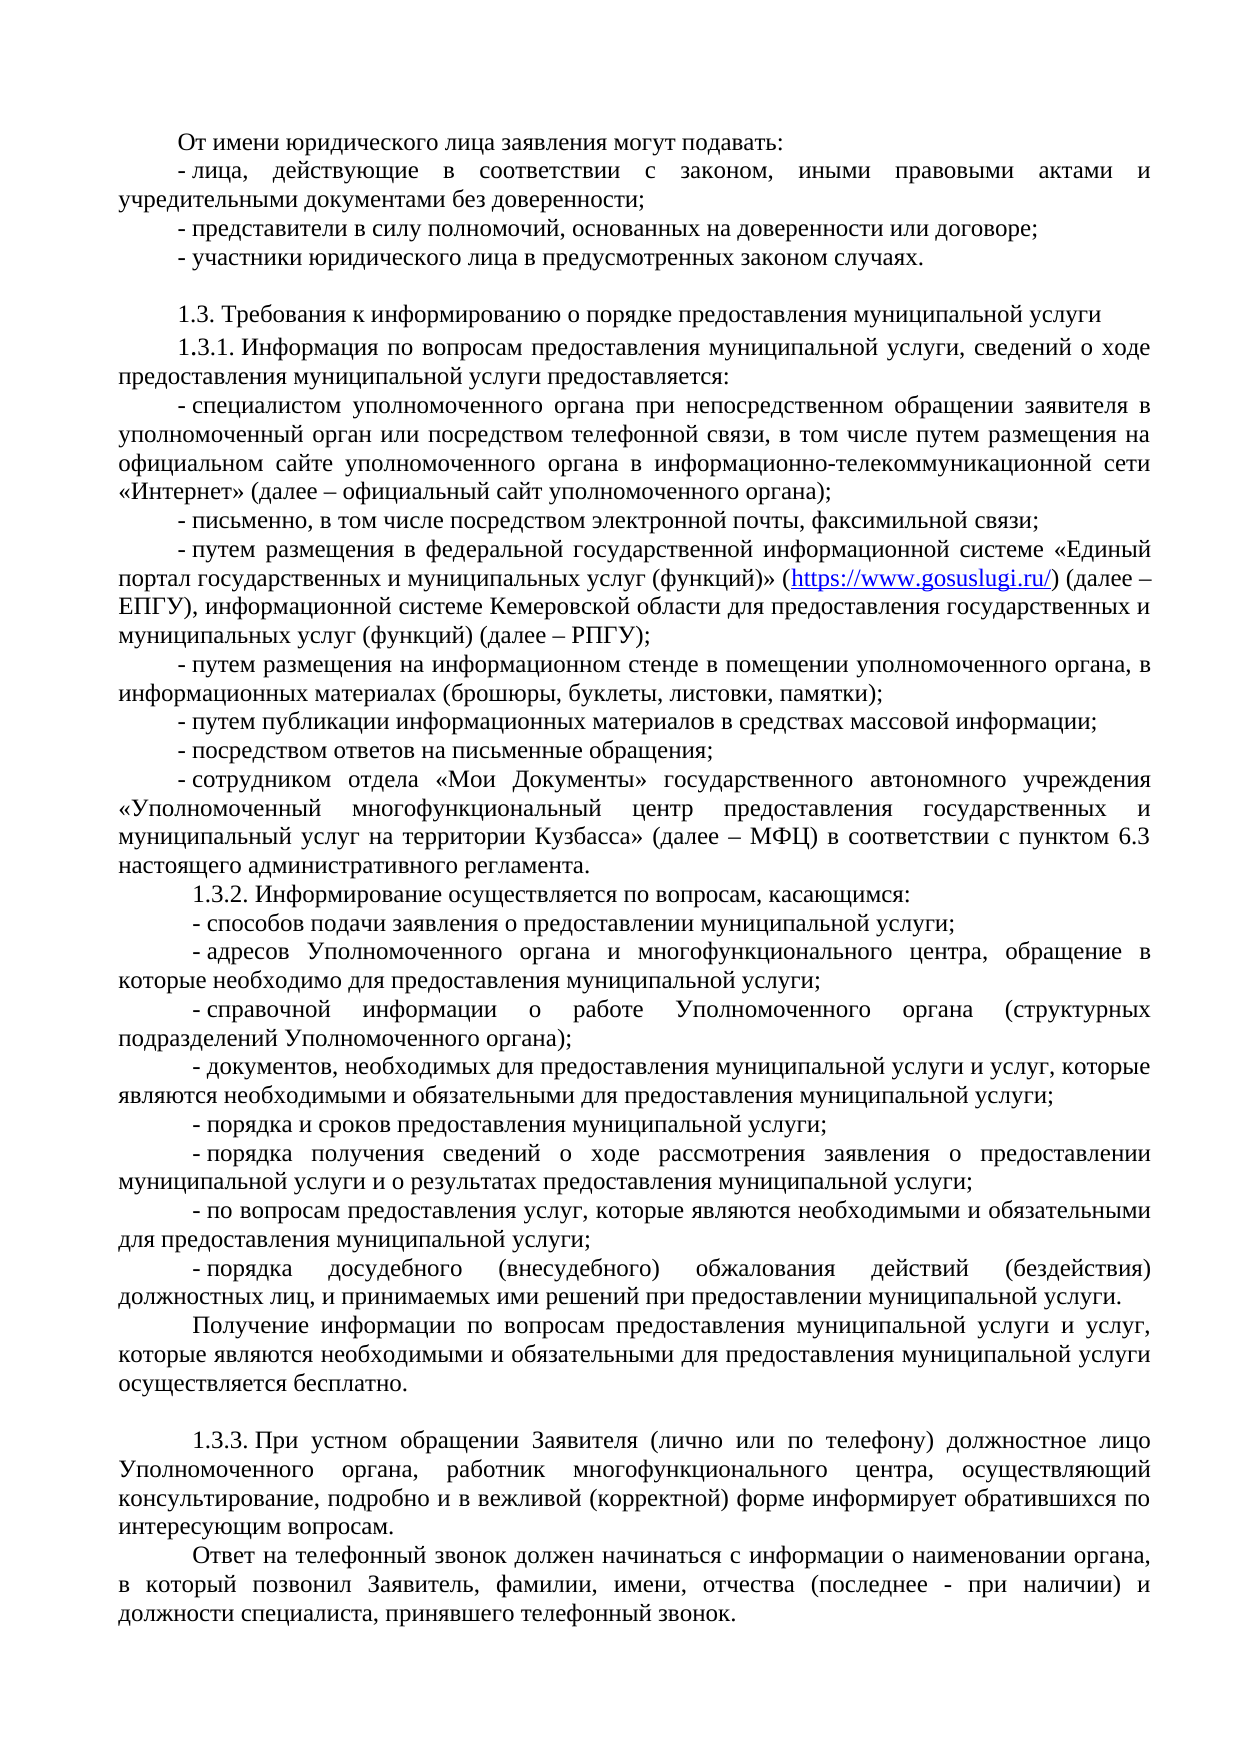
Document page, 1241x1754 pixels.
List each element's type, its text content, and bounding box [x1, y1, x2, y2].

text От имени юридического лица заявления могут подавать: [118, 127, 1152, 155]
text - письменно, в том числе посредством электронной почты, факсимильной связи; [118, 505, 1152, 534]
text - представители в силу полномочий, основанных на доверенности или договоре; [118, 213, 1152, 242]
text - лица, действующие в соответствии с законом, иными правовыми актами и учредительными документами без доверенности; [118, 155, 1152, 213]
text - порядка и сроков предоставления муниципальной услуги; [118, 1109, 1152, 1138]
text - по вопросам предоставления услуг, которые являются необходимыми и обязательными для предоставления муниципальной услуги; [118, 1195, 1152, 1253]
text Получение информации по вопросам предоставления муниципальной услуги и услуг, которые являются необходимыми и обязательными для предоставления муниципальной услуги осуществляется бесплатно. [118, 1310, 1152, 1396]
text 1.3.1. Информация по вопросам предоставления муниципальной услуги, сведений о ходе предоставления муниципальной услуги предоставляется: [118, 328, 1152, 390]
text - сотрудником отдела «Мои Документы» государственного автономного учреждения «Уполномоченный многофункциональный центр предоставления государственных и муниципальный услуг на территории Кузбасса» (далее – МФЦ) в соответствии с пунктом 6.3 настоящего административного регламента. [118, 764, 1152, 879]
text 1.3.3. При устном обращении Заявителя (лично или по телефону) должностное лицо Уполномоченного органа, работник многофункционального центра, осуществляющий консультирование, подробно и в вежливой (корректной) форме информирует обратившихся по интересующим вопросам. [118, 1425, 1152, 1540]
text - специалистом уполномоченного органа при непосредственном обращении заявителя в уполномоченный орган или посредством телефонной связи, в том числе путем размещения на официальном сайте уполномоченного органа в информационно-телекоммуникационной сети «Интернет» (далее – официальный сайт уполномоченного органа); [118, 390, 1152, 505]
text - посредством ответов на письменные обращения; [118, 735, 1152, 764]
text - порядка досудебного (внесудебного) обжалования действий (бездействия) должностных лиц, и принимаемых ими решений при предоставлении муниципальной услуги. [118, 1253, 1152, 1310]
text - документов, необходимых для предоставления муниципальной услуги и услуг, которые являются необходимыми и обязательными для предоставления муниципальной услуги; [118, 1051, 1152, 1109]
text - порядка получения сведений о ходе рассмотрения заявления о предоставлении муниципальной услуги и о результатах предоставления муниципальной услуги; [118, 1138, 1152, 1195]
text - путем размещения на информационном стенде в помещении уполномоченного органа, в информационных материалах (брошюры, буклеты, листовки, памятки); [118, 649, 1152, 706]
text - путем размещения в федеральной государственной информационной системе «Единый портал государственных и муниципальных услуг (функций)» (https://www.gosuslugi.ru/) (далее – ЕПГУ), информационной системе Кемеровской области для предоставления государственных и муниципальных услуг (функций) (далее – РПГУ); [118, 534, 1152, 649]
text - участники юридического лица в предусмотренных законом случаях. [118, 242, 1152, 270]
text Ответ на телефонный звонок должен начинаться с информации о наименовании органа, в который позвонил Заявитель, фамилии, имени, отчества (последнее - при наличии) и должности специалиста, принявшего телефонный звонок. [118, 1540, 1152, 1626]
text - справочной информации о работе Уполномоченного органа (структурных подразделений Уполномоченного органа); [118, 994, 1152, 1051]
text - адресов Уполномоченного органа и многофункционального центра, обращение в которые необходимо для предоставления муниципальной услуги; [118, 936, 1152, 994]
text - путем публикации информационных материалов в средствах массовой информации; [118, 706, 1152, 735]
text 1.3. Требования к информированию о порядке предоставления муниципальной услуги [118, 299, 1152, 328]
text 1.3.2. Информирование осуществляется по вопросам, касающимся: [118, 879, 1152, 908]
text - способов подачи заявления о предоставлении муниципальной услуги; [118, 908, 1152, 936]
